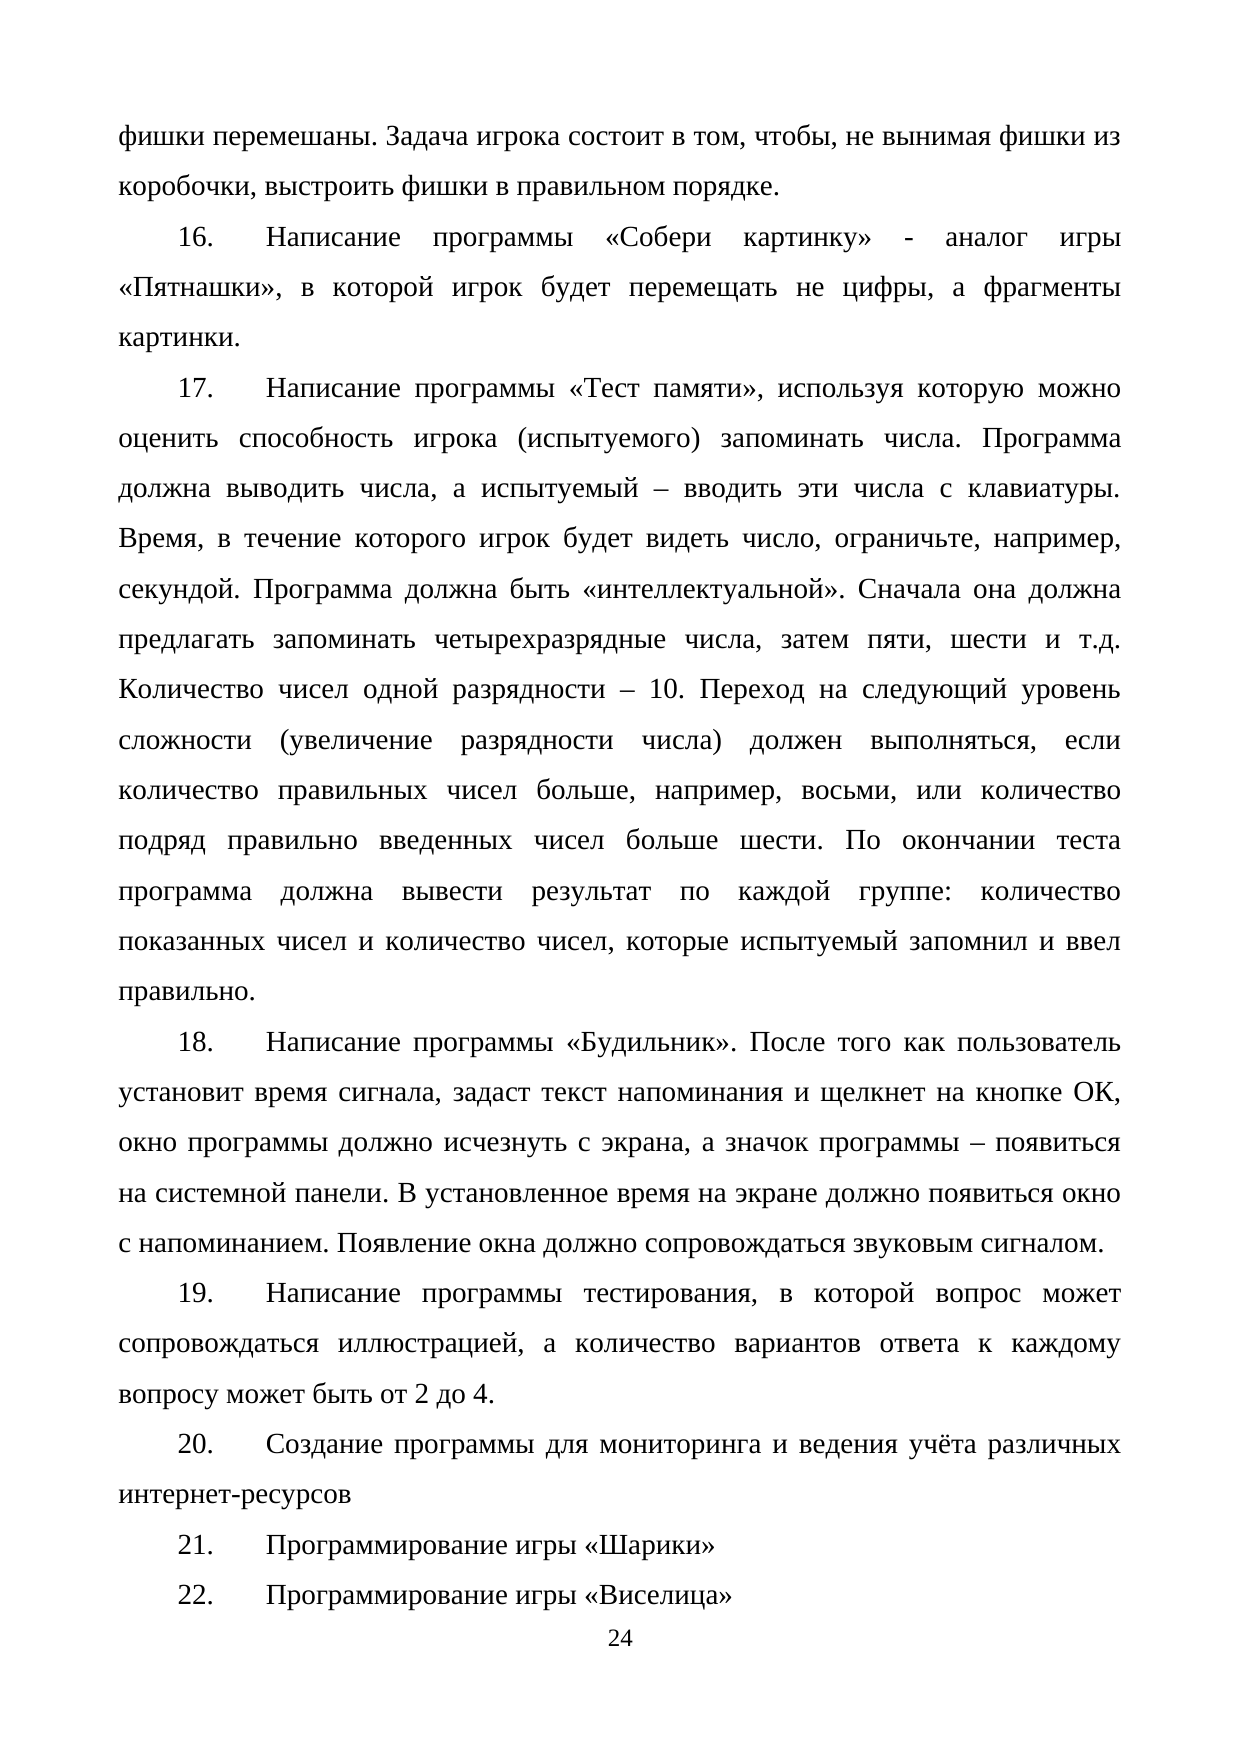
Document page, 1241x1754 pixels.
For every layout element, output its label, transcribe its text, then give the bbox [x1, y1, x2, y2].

list Создание программы для мониторинга и ведения учёта различных интернет-ресурсов [118, 1426, 1122, 1510]
list Написание программы «Собери картинку» - аналог игры «Пятнашки», в которой игрок будет перемещать не цифры, а фрагменты картинки. [118, 219, 1122, 353]
list Написание программы «Будильник». После того как пользователь установит время сигнала, задаст текст напоминания и щелкнет на кнопке ОК, окно программы должно исчезнуть с экрана, а значок программы – появиться на системной панели. В установленное время на экране должно появиться окно с напоминанием. Появление окна должно сопровождаться звуковым сигналом. [118, 1024, 1122, 1258]
list Написание программы тестирования, в которой вопрос может сопровождаться иллюстрацией, а количество вариантов ответа к каждому вопросу может быть от 2 до 4. [118, 1275, 1122, 1409]
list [118, 118, 1122, 202]
list Программирование игры «Виселица» [118, 1577, 1122, 1611]
list Программирование игры «Шарики» [118, 1527, 1122, 1560]
list Написание программы «Тест памяти», используя которую можно оценить способность игрока (испытуемого) запоминать числа. Программа должна выводить числа, а испытуемый – вводить эти числа с клавиатуры. Время, в течение которого игрок будет видеть число, ограничьте, например, секундой. Программа должна быть «интеллектуальной». Сначала она должна предлагать запоминать четырехразрядные числа, затем пяти, шести и т.д. Количество чисел одной разрядности – 10. Переход на следующий уровень сложности (увеличение разрядности числа) должен выполняться, если количество правильных чисел больше, например, восьми, или количество подряд правильно введенных чисел больше шести. По окончании теста программа должна вывести результат по каждой группе: количество показанных чисел и количество чисел, которые испытуемый запомнил и ввел правильно. [118, 370, 1122, 1007]
